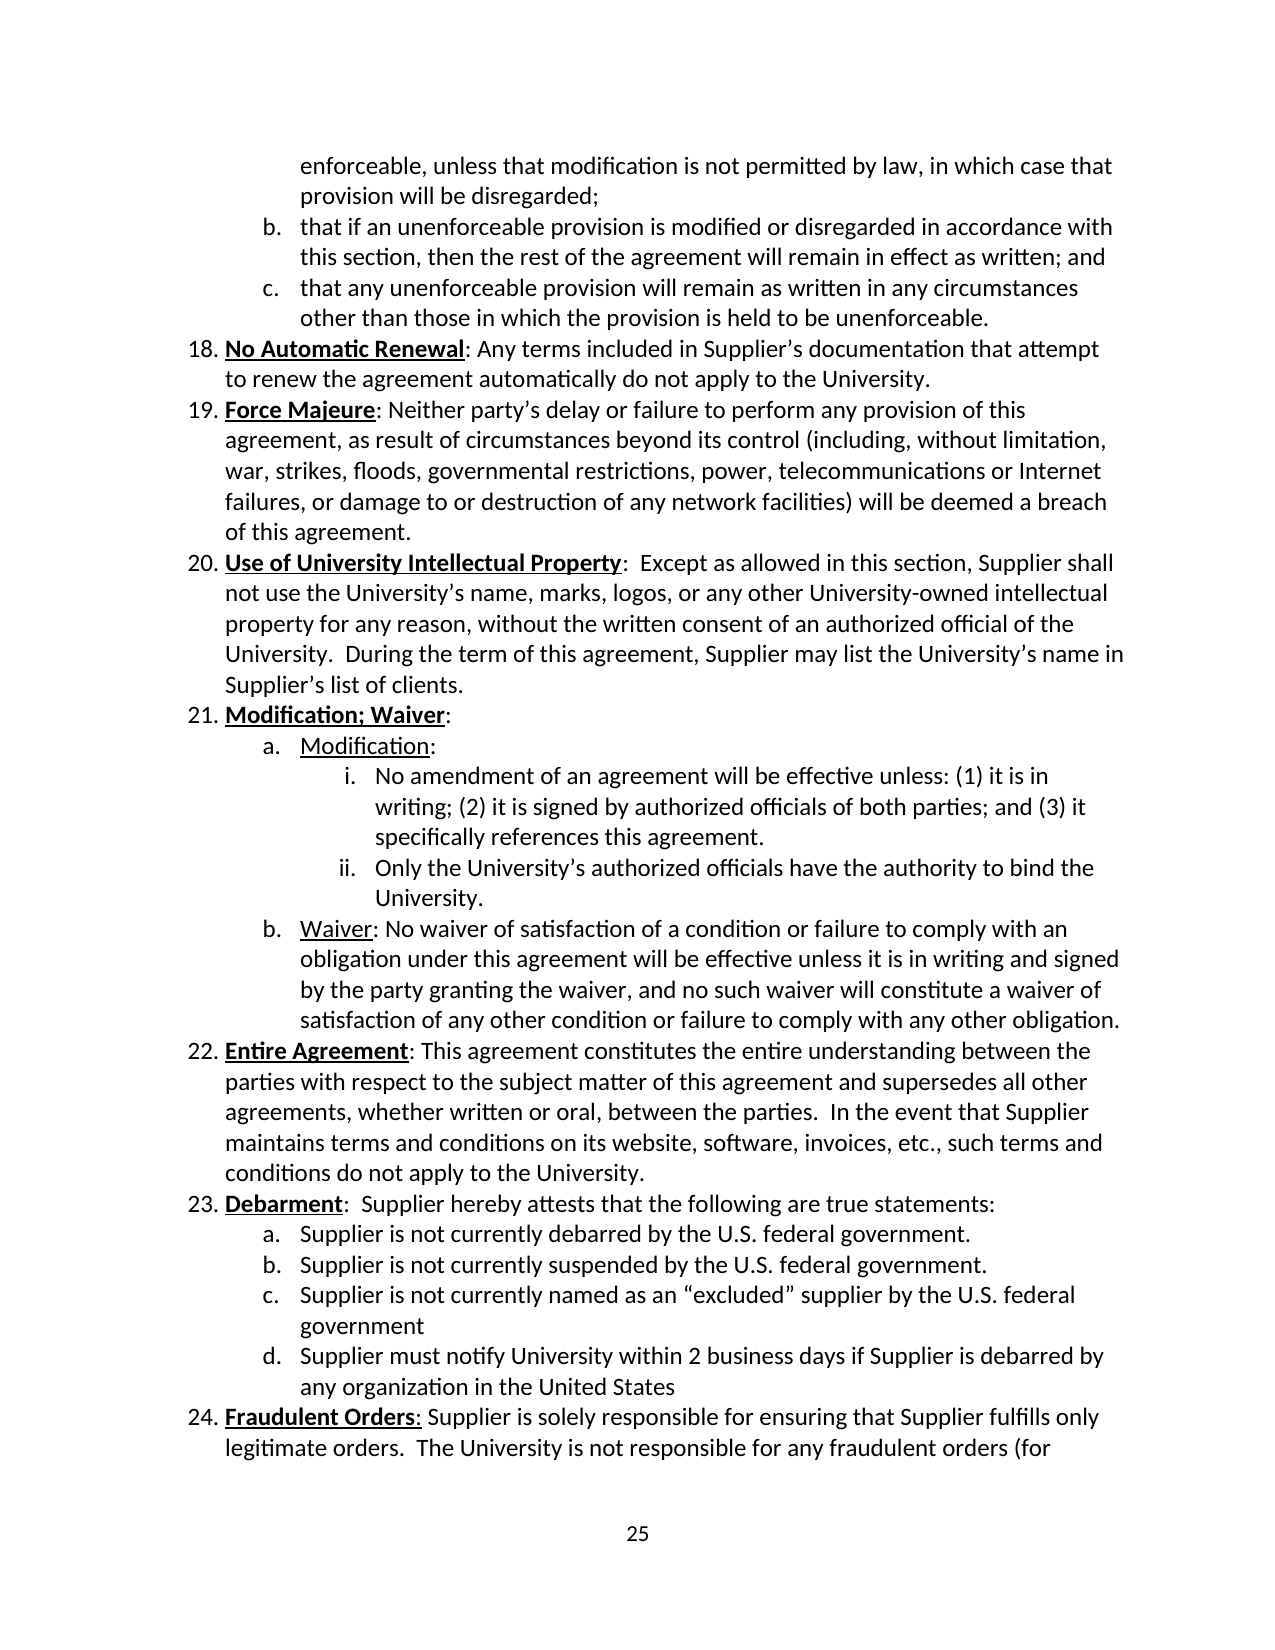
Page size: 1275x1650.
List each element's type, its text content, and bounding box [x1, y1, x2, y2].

list No amendment of an agreement will be effective unless: (1) it is in writing; (2) it is signed by authorized officials of both parties; and (3) it specifically references this agreement. [356, 760, 1125, 852]
list Supplier must notify University within 2 business days if Supplier is debarred by any organization in the United States [262, 1340, 1125, 1401]
list Force Majeure: Neither party’s delay or failure to perform any provision of this agreement, as result of circumstances beyond its control (including, without limitation, war, strikes, floods, governmental restrictions, power, telecommunications or Internet failures, or damage to or destruction of any network facilities) will be deemed a breach of this agreement. [187, 394, 1125, 547]
list Waiver: No waiver of satisfaction of a condition or failure to comply with an obligation under this agreement will be effective unless it is in writing and signed by the party granting the waiver, and no such waiver will constitute a waiver of satisfaction of any other condition or failure to comply with any other obligation. [262, 913, 1125, 1035]
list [262, 150, 1125, 211]
list Supplier is not currently suspended by the U.S. federal government. [262, 1249, 1125, 1279]
list Only the University’s authorized officials have the authority to bind the University. [356, 852, 1125, 913]
list Modification: [262, 730, 1125, 760]
list Supplier is not currently named as an “excluded” supplier by the U.S. federal government [262, 1279, 1125, 1340]
list Debarment: Supplier hereby attests that the following are true statements: [187, 1188, 1125, 1218]
list Modification; Waiver: [187, 699, 1125, 730]
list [187, 1401, 1125, 1462]
list No Automatic Renewal: Any terms included in Supplier’s documentation that attempt to renew the agreement automatically do not apply to the University. [187, 333, 1125, 394]
list Entire Agreement: This agreement constitutes the entire understanding between the parties with respect to the subject matter of this agreement and supersedes all other agreements, whether written or oral, between the parties. In the event that Supplier maintains terms and conditions on its website, software, invoices, etc., such terms and conditions do not apply to the University. [187, 1035, 1125, 1188]
list that if an unenforceable provision is modified or disregarded in accordance with this section, then the rest of the agreement will remain in effect as written; and [262, 211, 1125, 272]
list Supplier is not currently debarred by the U.S. federal government. [262, 1218, 1125, 1249]
list Use of University Intellectual Property: Except as allowed in this section, Supplier shall not use the University’s name, marks, logos, or any other University-owned intellectual property for any reason, without the written consent of an authorized official of the University. During the term of this agreement, Supplier may list the University’s name in Supplier’s list of clients. [187, 547, 1125, 699]
list that any unenforceable provision will remain as written in any circumstances other than those in which the provision is held to be unenforceable. [262, 272, 1125, 333]
